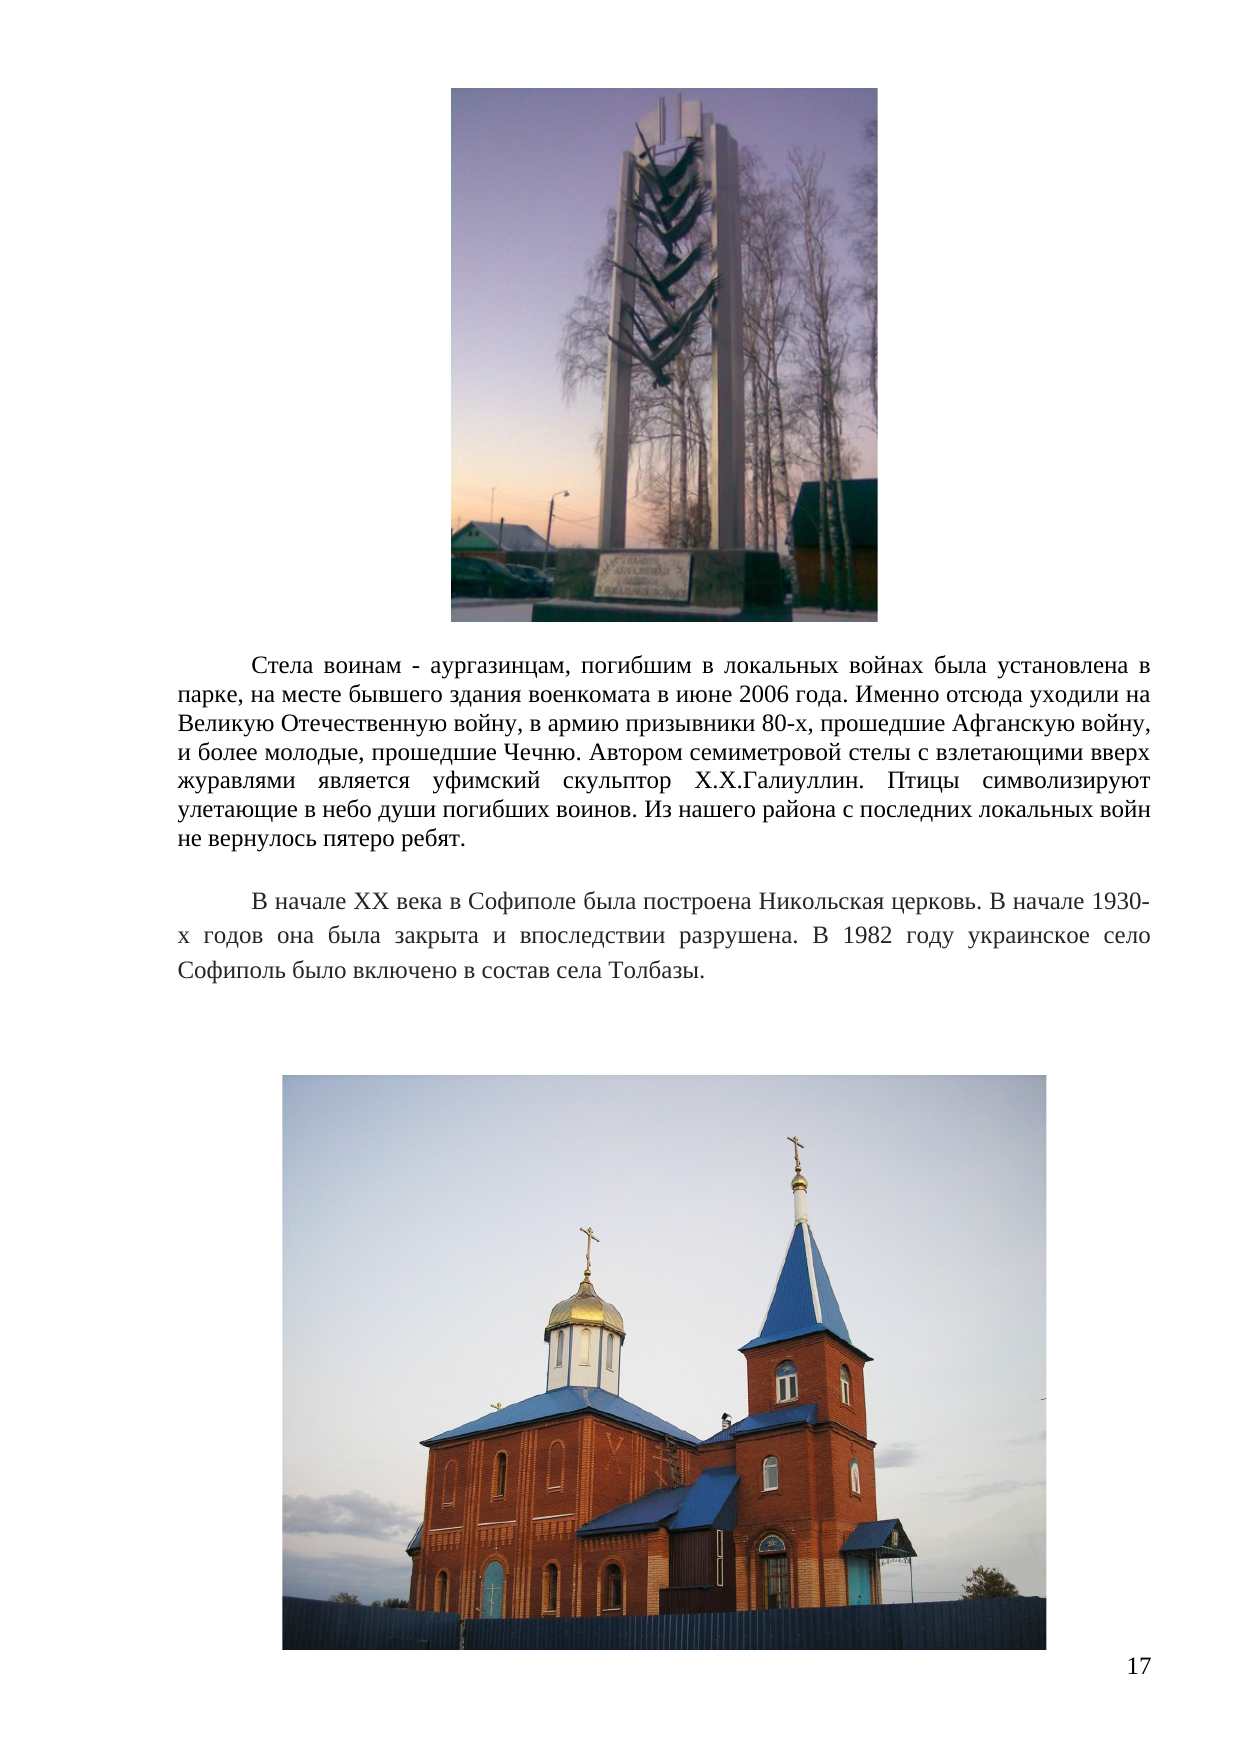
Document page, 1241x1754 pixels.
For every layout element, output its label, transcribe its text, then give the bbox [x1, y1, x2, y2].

text В начале ХХ века в Софиполе была построена Никольская церковь. В начале 1930-х годов она была закрыта и впоследствии разрушена. В 1982 году украинское село Софиполь было включено в состав села Толбазы. [177, 881, 1152, 984]
text Стела воинам - аургазинцам, погибшим в локальных войнах была установлена в парке, на месте бывшего здания военкомата в июне 2006 года. Именно отсюда уходили на Великую Отечественную войну, в армию призывники 80-х, прошедшие Афганскую войну, и более молодые, прошедшие Чечню. Автором семиметровой стелы с взлетающими вверх журавлями является уфимский скульптор Х.Х.Галиуллин. Птицы символизируют улетающие в небо души погибших воинов. Из нашего района с последних локальных войн не вернулось пятеро ребят. [177, 651, 1152, 852]
picture [451, 88, 878, 622]
picture [282, 1075, 1047, 1650]
